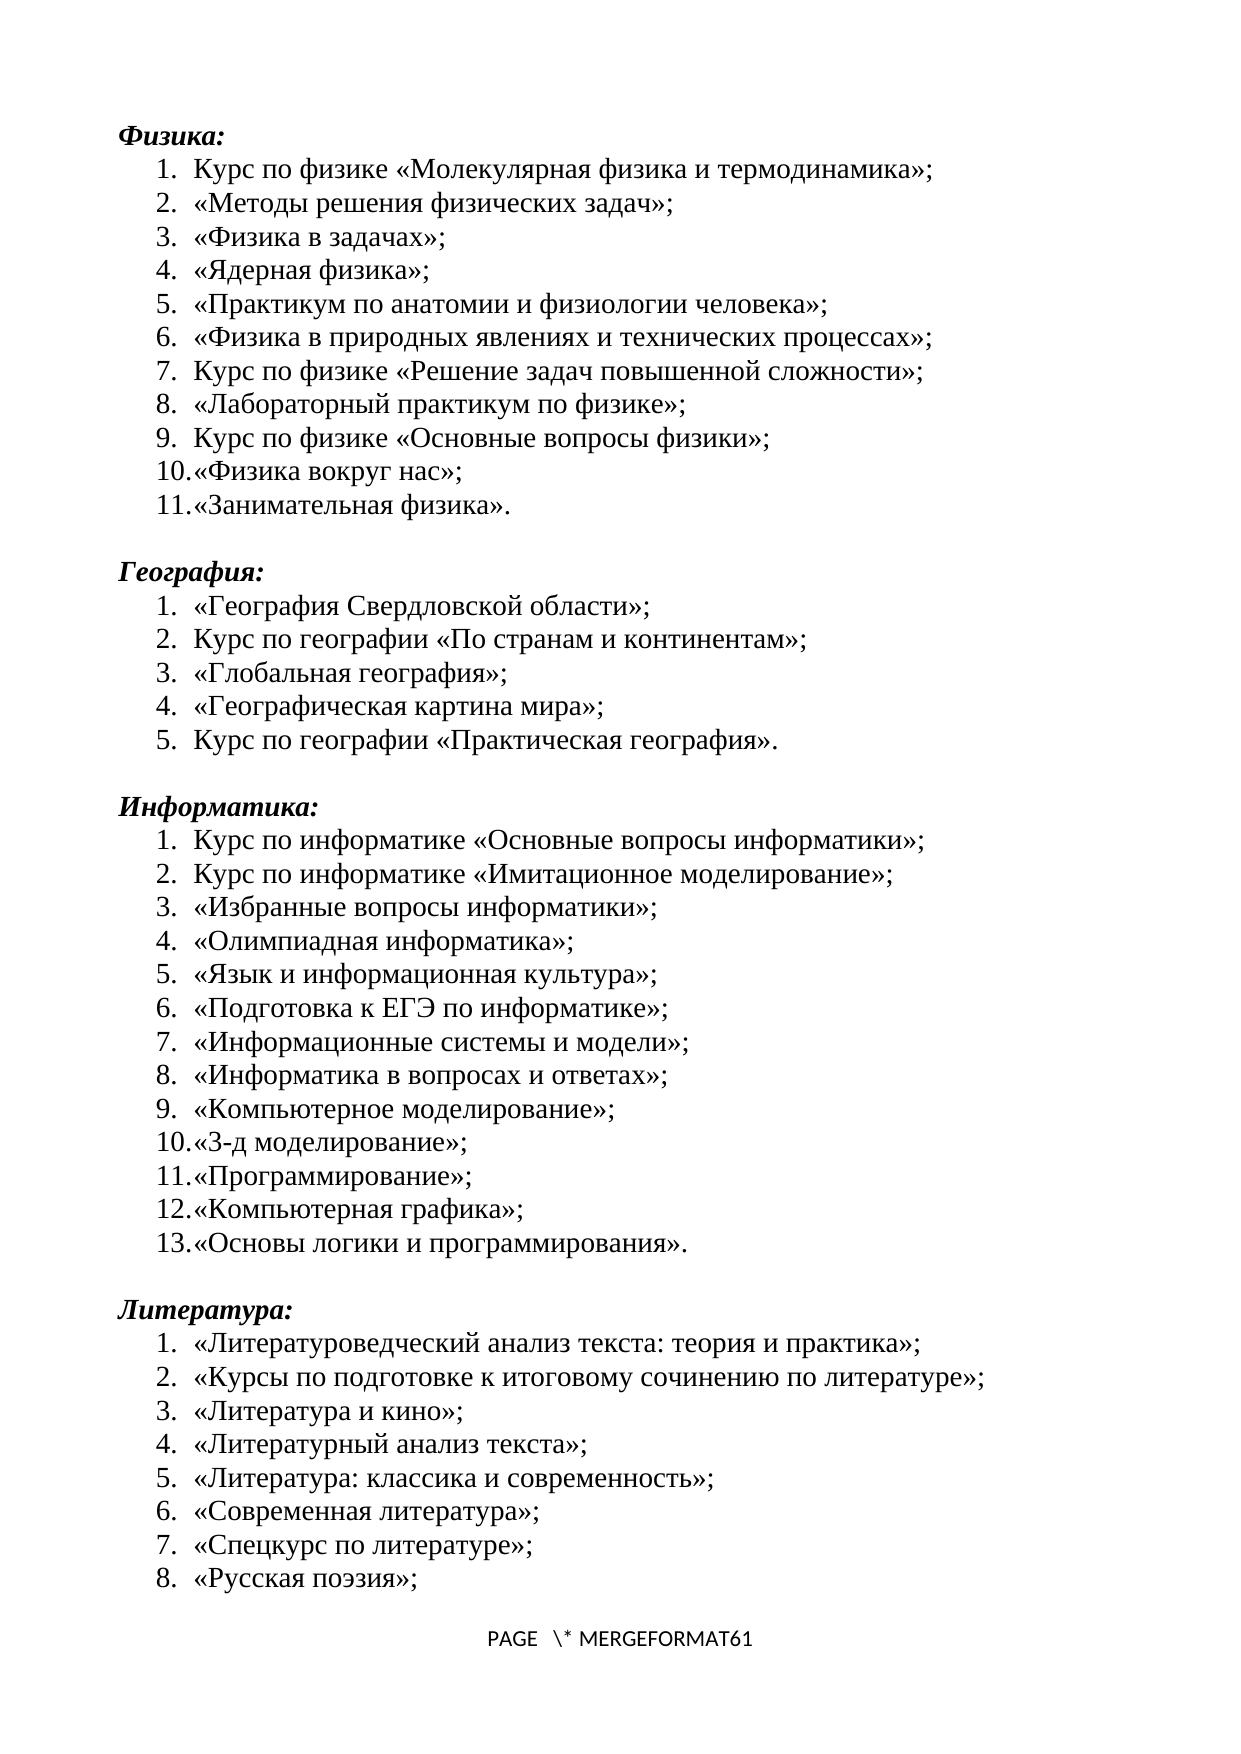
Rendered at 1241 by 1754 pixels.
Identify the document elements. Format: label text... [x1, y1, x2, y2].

list Курс по географии «По странам и континентам»; [156, 621, 1122, 655]
text Литература: [118, 1292, 1122, 1326]
list «Информатика в вопросах и ответах»; [156, 1057, 1122, 1091]
list «Физика в задачах»; [156, 219, 1122, 252]
list «Занимательная физика». [156, 487, 1122, 521]
list «Русская поэзия»; [156, 1560, 1122, 1594]
list «География Свердловской области»; [156, 588, 1122, 621]
list «Литература: классика и современность»; [156, 1460, 1122, 1493]
list «Физика вокруг нас»; [156, 453, 1122, 487]
list «Литературный анализ текста»; [156, 1426, 1122, 1460]
list «Глобальная география»; [156, 655, 1122, 688]
list Курс по физике «Основные вопросы физики»; [156, 420, 1122, 453]
list «Ядерная физика»; [156, 252, 1122, 286]
list «Методы решения физических задач»; [156, 185, 1122, 219]
list Курс по географии «Практическая география». [156, 722, 1122, 755]
list «Физика в природных явлениях и технических процессах»; [156, 319, 1122, 353]
list «Компьютерное моделирование»; [156, 1091, 1122, 1124]
list «3-д моделирование»; [156, 1124, 1122, 1158]
list «Избранные вопросы информатики»; [156, 889, 1122, 923]
text Информатика: [118, 789, 1122, 822]
list Курс по физике «Молекулярная физика и термодинамика»; [156, 152, 1122, 185]
list «Литература и кино»; [156, 1393, 1122, 1426]
list Курс по информатике «Имитационное моделирование»; [156, 856, 1122, 889]
list «Программирование»; [156, 1158, 1122, 1191]
list «Язык и информационная культура»; [156, 957, 1122, 990]
list Курс по информатике «Основные вопросы информатики»; [156, 822, 1122, 856]
list «Спецкурс по литературе»; [156, 1527, 1122, 1560]
list Курс по физике «Решение задач повышенной сложности»; [156, 353, 1122, 386]
text Физика: [118, 118, 1122, 152]
list «Компьютерная графика»; [156, 1191, 1122, 1225]
list «Основы логики и программирования». [156, 1225, 1122, 1258]
list «Географическая картина мира»; [156, 688, 1122, 722]
list «Практикум по анатомии и физиологии человека»; [156, 286, 1122, 319]
list «Современная литература»; [156, 1493, 1122, 1527]
list «Информационные системы и модели»; [156, 1024, 1122, 1057]
list «Подготовка к ЕГЭ по информатике»; [156, 990, 1122, 1024]
list «Литературоведческий анализ текста: теория и практика»; [156, 1326, 1122, 1359]
list «Лабораторный практикум по физике»; [156, 386, 1122, 420]
list «Олимпиадная информатика»; [156, 923, 1122, 957]
list «Курсы по подготовке к итоговому сочинению по литературе»; [156, 1359, 1122, 1393]
text География: [118, 554, 1122, 588]
